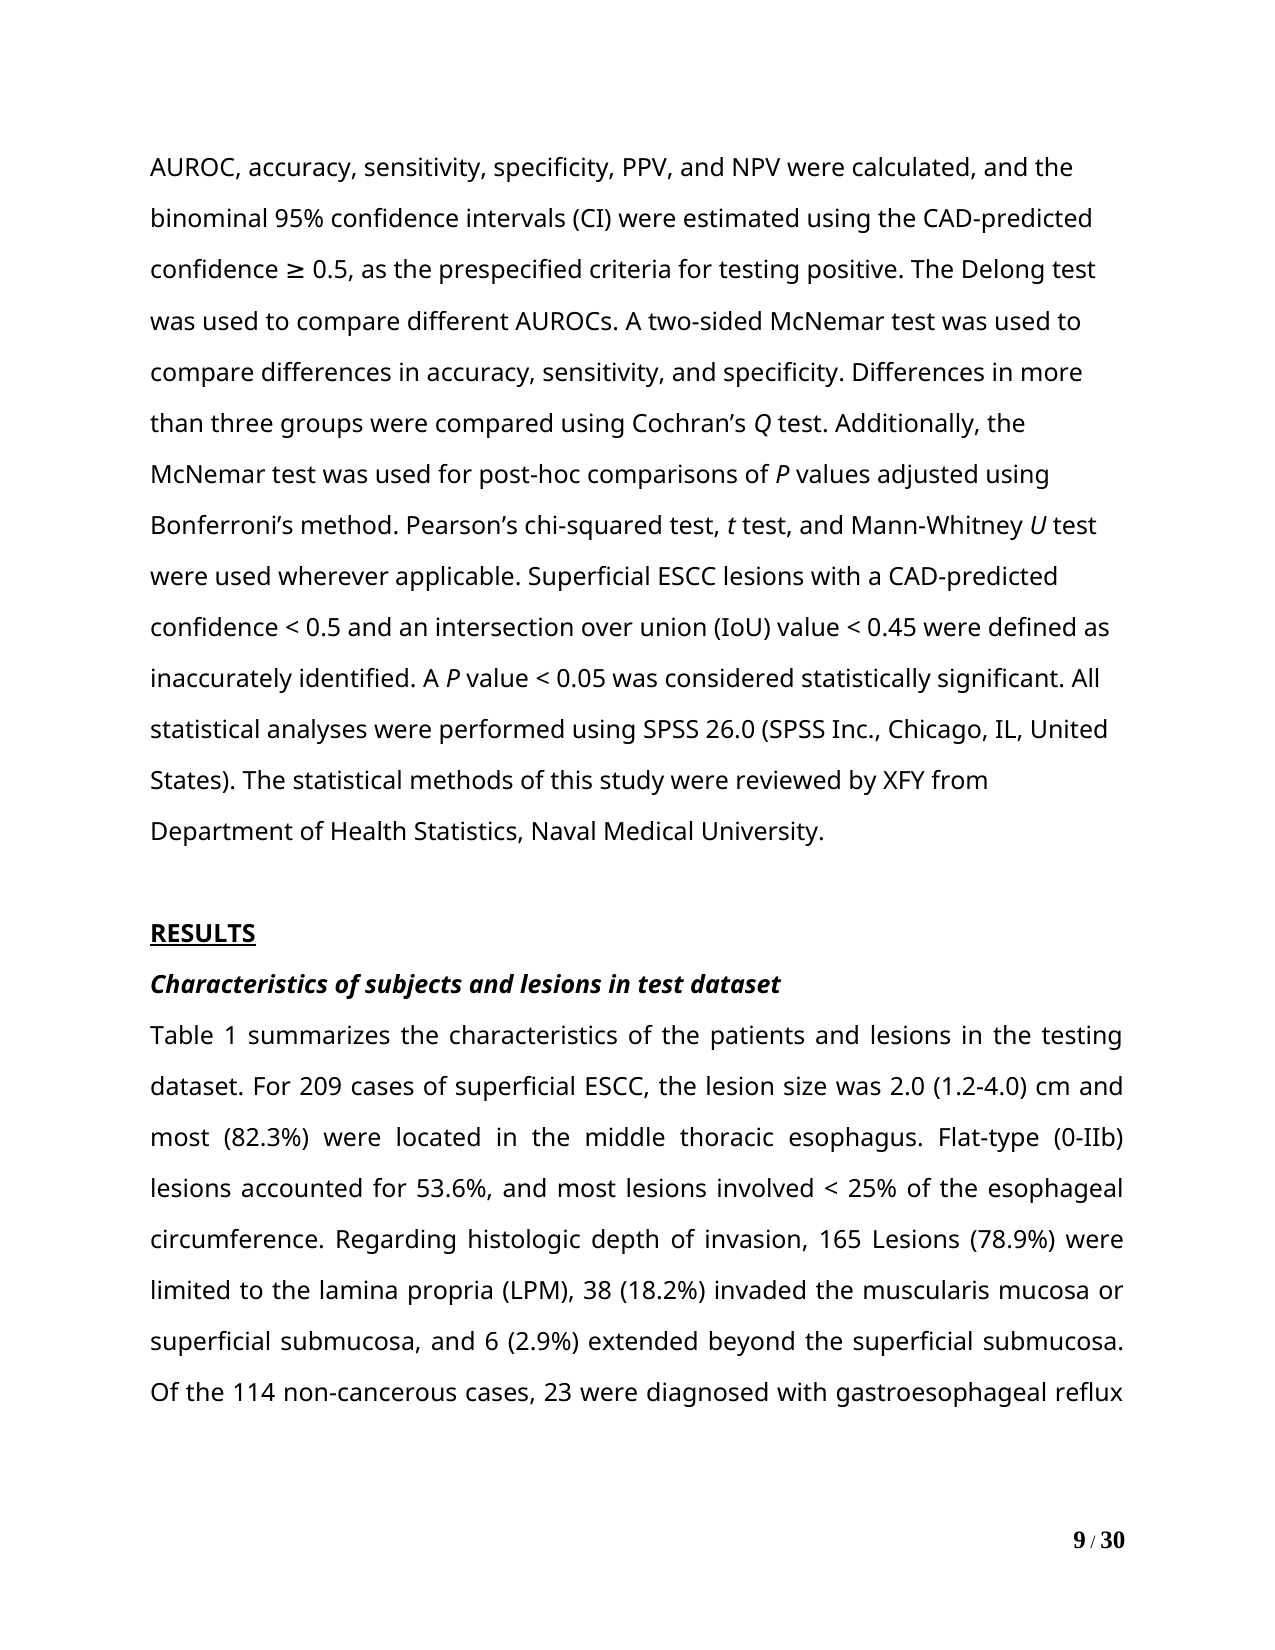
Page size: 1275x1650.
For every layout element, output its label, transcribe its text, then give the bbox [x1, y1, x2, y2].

text Characteristics of subjects and lesions in test dataset [150, 967, 1125, 1001]
text AUROC, accuracy, sensitivity, specificity, PPV, and NPV were calculated, and the binominal 95% confidence intervals (CI) were estimated using the CAD-predicted confidence ≥ 0.5, as the prespecified criteria for testing positive. The Delong test was used to compare different AUROCs. A two-sided McNemar test was used to compare differences in accuracy, sensitivity, and specificity. Differences in more than three groups were compared using Cochran’s Q test. Additionally, the McNemar test was used for post-hoc comparisons of P values adjusted using Bonferroni’s method. Pearson’s chi-squared test, t test, and Mann-Whitney U test were used wherever applicable. Superficial ESCC lesions with a CAD-predicted confidence < 0.5 and an intersection over union (IoU) value < 0.45 were defined as inaccurately identified. A P value < 0.05 was considered statistically significant. All statistical analyses were performed using SPSS 26.0 (SPSS Inc., Chicago, IL, United States). The statistical methods of this study were reviewed by XFY from Department of Health Statistics, Naval Medical University. [150, 150, 1125, 848]
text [150, 1018, 1125, 1409]
text RESULTS [150, 916, 1125, 950]
